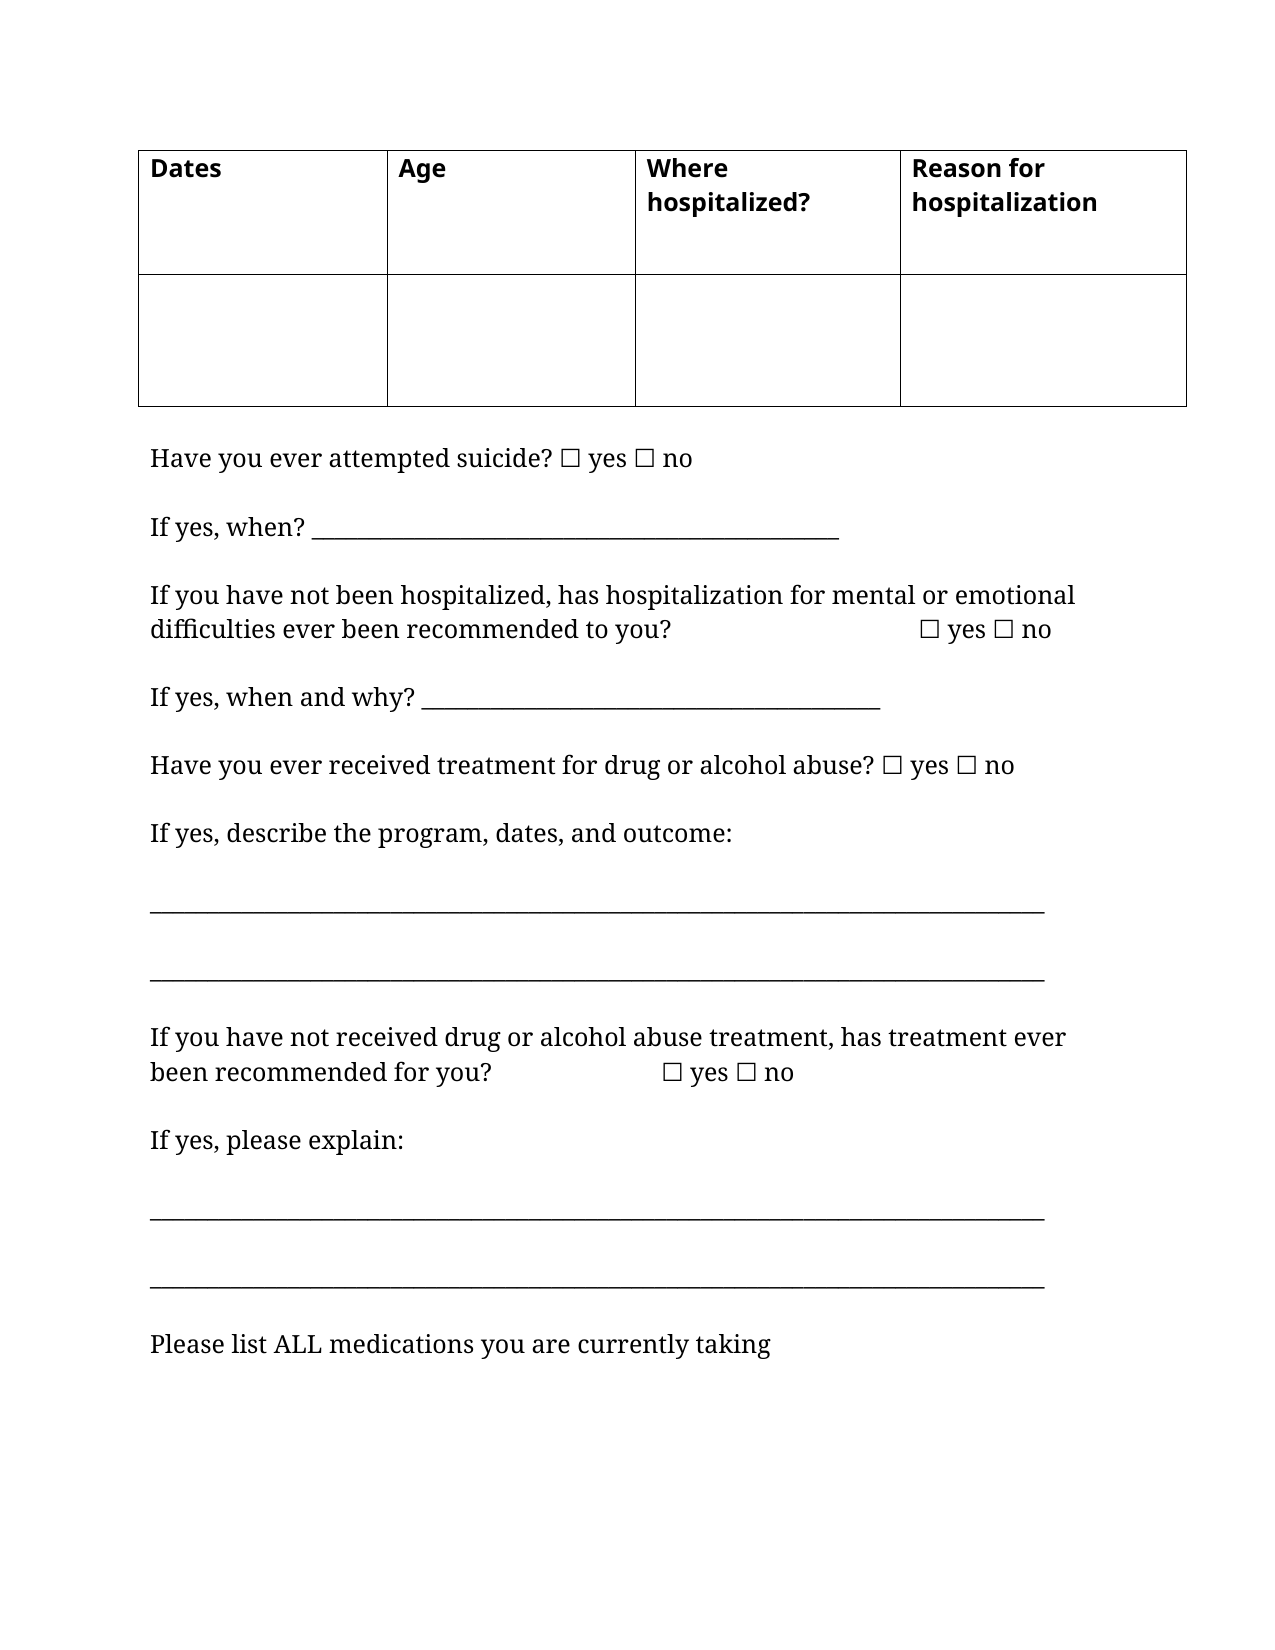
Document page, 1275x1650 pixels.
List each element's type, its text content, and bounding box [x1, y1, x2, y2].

table_cell [139, 275, 387, 406]
text Have you ever received treatment for drug or alcohol abuse? ☐ yes ☐ no [150, 748, 1125, 782]
table_cell [901, 275, 1186, 406]
table_header Age [388, 151, 635, 274]
text Please list ALL medications you are currently taking [150, 1327, 1125, 1361]
text If you have not received drug or alcohol abuse treatment, has treatment ever been recommended for you? ☐ yes ☐ no [150, 1020, 1125, 1088]
table_header Where hospitalized? [636, 151, 900, 274]
text Have you ever attempted suicide? ☐ yes ☐ no [150, 441, 1125, 475]
text If you have not been hospitalized, has hospitalization for mental or emotional difficulties ever been recommended to you? ☐ yes ☐ no [150, 577, 1125, 645]
text ______________________________________________________________________________ [150, 1258, 1125, 1293]
table_header Dates [139, 151, 387, 274]
text ______________________________________________________________________________ [150, 1190, 1125, 1224]
text ______________________________________________________________________________ [150, 884, 1125, 918]
table_cell [388, 275, 635, 406]
text If yes, please explain: [150, 1122, 1125, 1156]
table_header Reason for hospitalization [901, 151, 1186, 274]
text If yes, when and why? ________________________________________ [150, 679, 1125, 713]
text If yes, when? ______________________________________________ [150, 509, 1125, 543]
text ______________________________________________________________________________ [150, 952, 1125, 986]
text If yes, describe the program, dates, and outcome: [150, 816, 1125, 850]
table_cell [636, 275, 900, 406]
